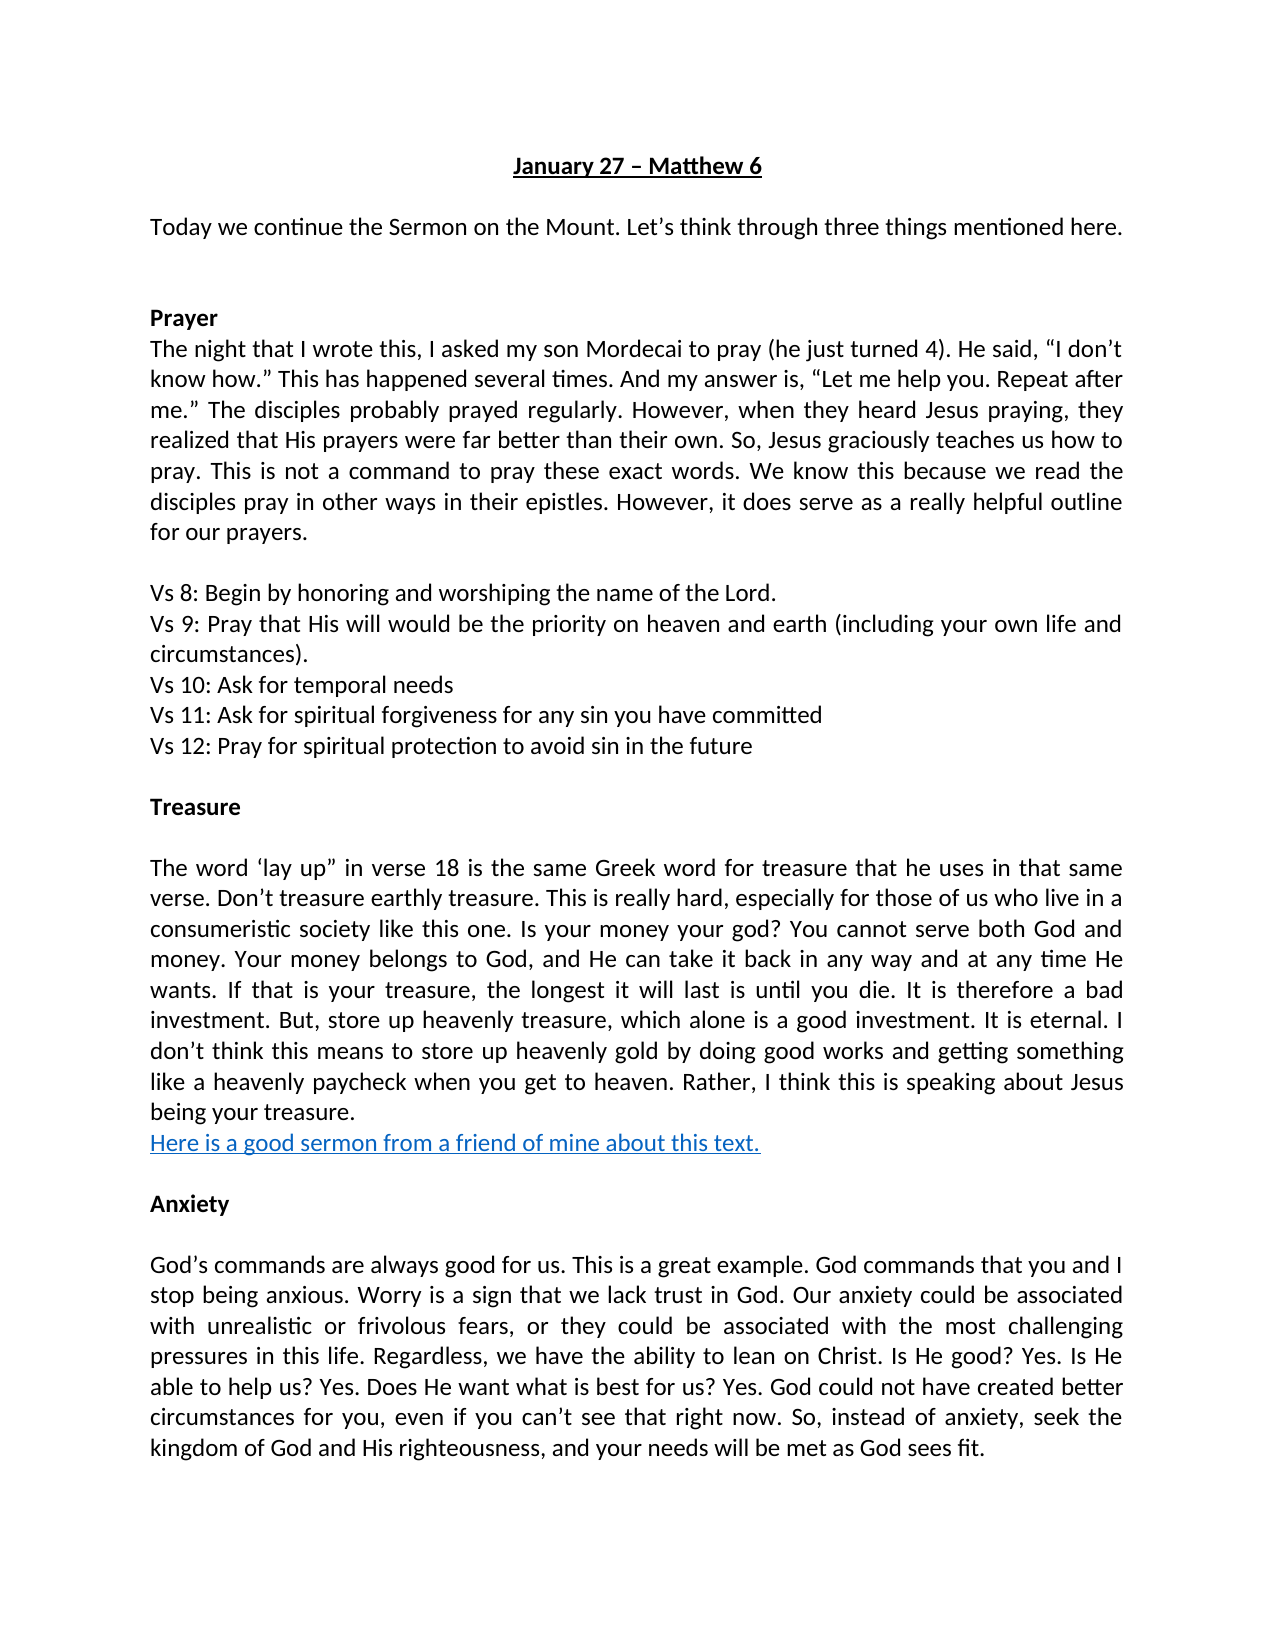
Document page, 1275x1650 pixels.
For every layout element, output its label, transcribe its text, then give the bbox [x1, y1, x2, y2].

text God’s commands are always good for us. This is a great example. God commands that you and I stop being anxious. Worry is a sign that we lack trust in God. Our anxiety could be associated with unrealistic or frivolous fears, or they could be associated with the most challenging pressures in this life. Regardless, we have the ability to lean on Christ. Is He good? Yes. Is He able to help us? Yes. Does He want what is best for us? Yes. God could not have created better circumstances for you, even if you can’t see that right now. So, instead of anxiety, seek the kingdom of God and His righteousness, and your needs will be met as God sees fit. [150, 1249, 1125, 1462]
text Anxiety [150, 1188, 1125, 1218]
text Vs 8: Begin by honoring and worshiping the name of the Lord. [150, 577, 1125, 608]
text Here is a good sermon from a friend of mine about this text. [150, 1127, 1125, 1157]
text Vs 11: Ask for spiritual forgiveness for any sin you have committed [150, 699, 1125, 730]
text Vs 12: Pray for spiritual protection to avoid sin in the future [150, 730, 1125, 760]
text Vs 9: Pray that His will would be the priority on heaven and earth (including your own life and circumstances). Vs 10: Ask for temporal needs [150, 608, 1125, 699]
text Treasure [150, 791, 1125, 821]
text Today we continue the Sermon on the Mount. Let’s think through three things mentioned here. Prayer [150, 211, 1125, 333]
text The word ‘lay up” in verse 18 is the same Greek word for treasure that he uses in that same verse. Don’t treasure earthly treasure. This is really hard, especially for those of us who live in a consumeristic society like this one. Is your money your god? You cannot serve both God and money. Your money belongs to God, and He can take it back in any way and at any time He wants. If that is your treasure, the longest it will last is until you die. It is therefore a bad investment. But, store up heavenly treasure, which alone is a good investment. It is eternal. I don’t think this means to store up heavenly gold by doing good works and getting something like a heavenly paycheck when you get to heaven. Rather, I think this is speaking about Jesus being your treasure. [150, 852, 1125, 1127]
text The night that I wrote this, I asked my son Mordecai to pray (he just turned 4). He said, “I don’t know how.” This has happened several times. And my answer is, “Let me help you. Repeat after me.” The disciples probably prayed regularly. However, when they heard Jesus praying, they realized that His prayers were far better than their own. So, Jesus graciously teaches us how to pray. This is not a command to pray these exact words. We know this because we read the disciples pray in other ways in their epistles. However, it does serve as a really helpful outline for our prayers. [150, 333, 1125, 547]
text January 27 – Matthew 6 [150, 150, 1125, 181]
